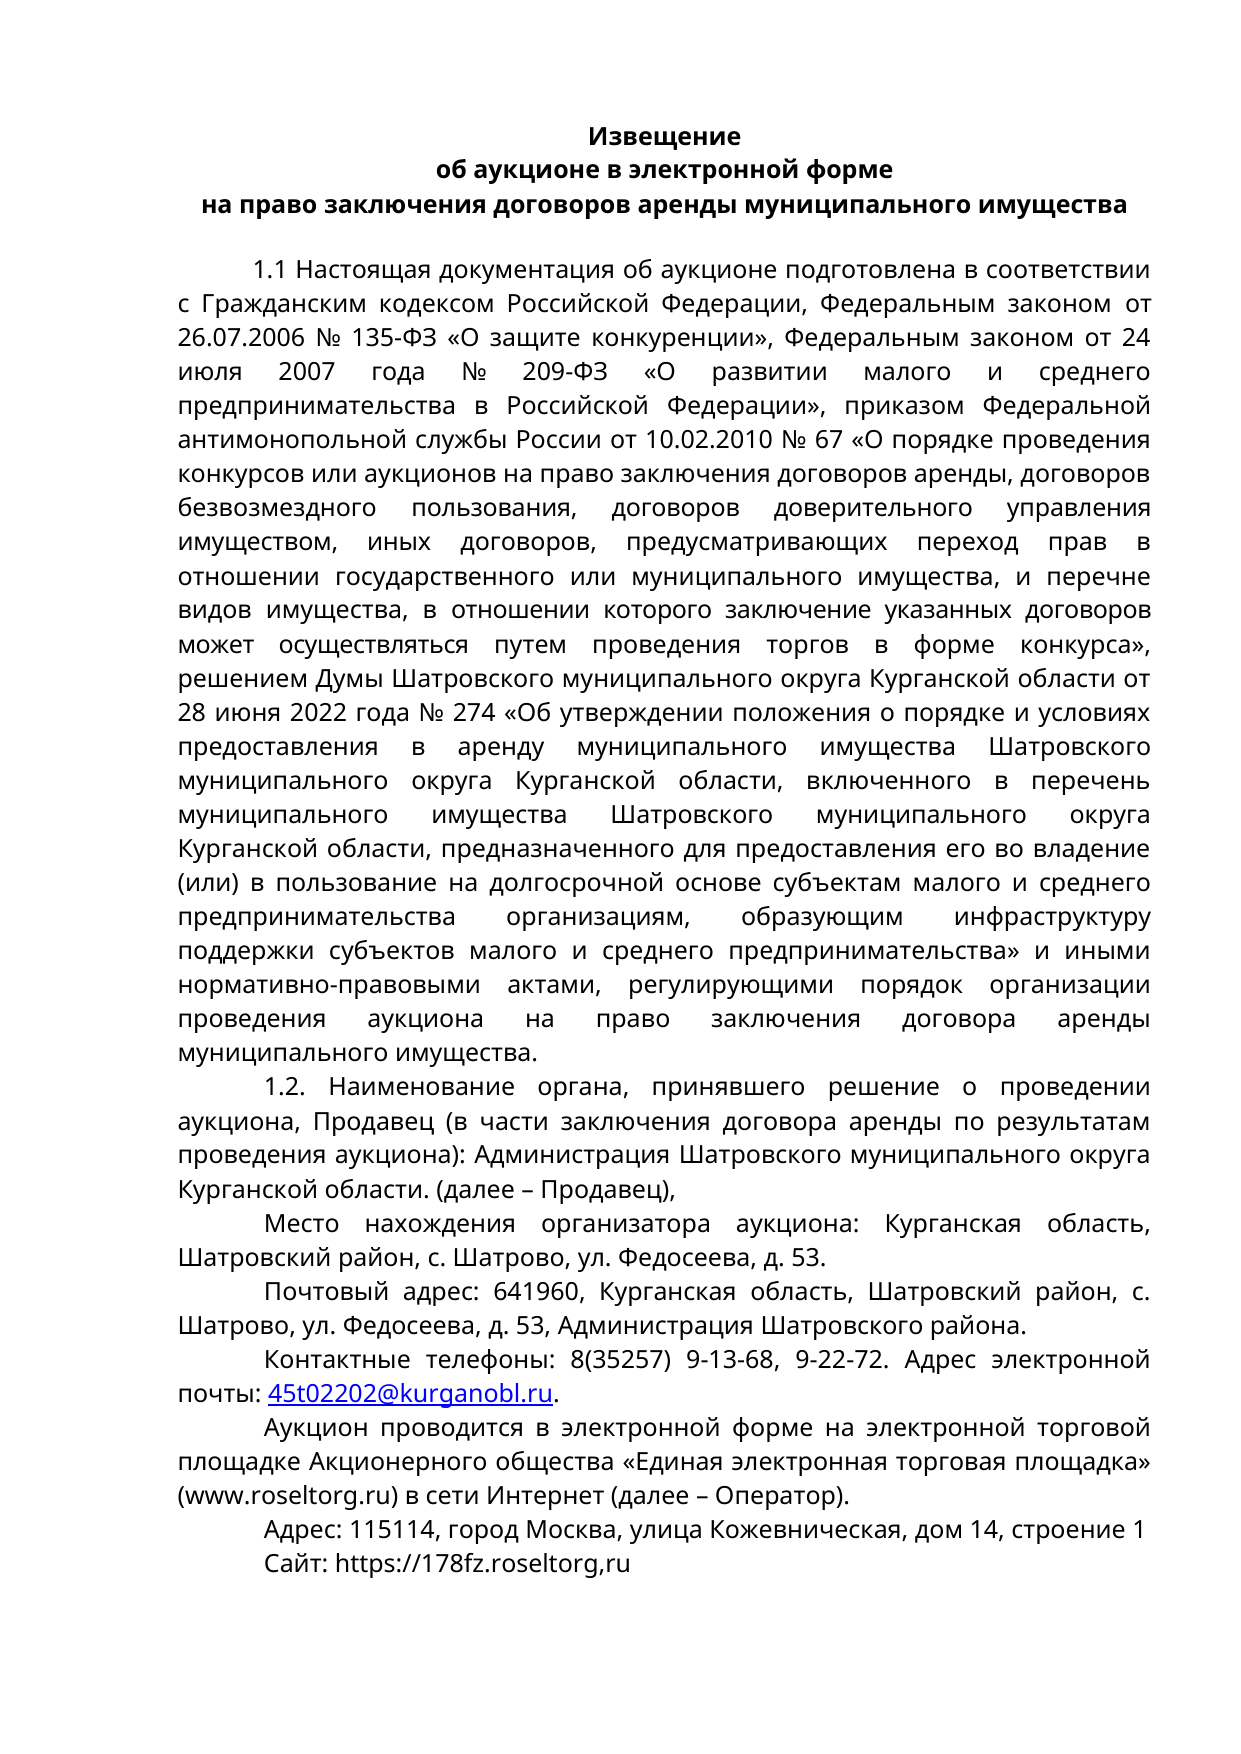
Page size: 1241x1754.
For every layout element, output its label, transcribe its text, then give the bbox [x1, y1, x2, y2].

text Почтовый адрес: 641960, Курганская область, Шатровский район, с. Шатрово, ул. Федосеева, д. 53, Администрация Шатровского района. [177, 1273, 1152, 1342]
text на право заключения договоров аренды муниципального имущества [177, 186, 1152, 220]
text 1.2. Наименование органа, принявшего решение о проведении аукциона, Продавец (в части заключения договора аренды по результатам проведения аукциона): Администрация Шатровского муниципального округа Курганской области. (далее – Продавец), [177, 1069, 1152, 1205]
text Место нахождения организатора аукциона: Курганская область, Шатровский район, с. Шатрово, ул. Федосеева, д. 53. [177, 1205, 1152, 1273]
text Извещение [177, 118, 1152, 152]
text об аукционе в электронной форме [177, 152, 1152, 186]
text Контактные телефоны: 8(35257) 9-13-68, 9-22-72. Адрес электронной почты: 45t02202@kurganobl.ru. [177, 1342, 1152, 1410]
text Сайт: https://178fz.roseltorg,ru [177, 1546, 1152, 1580]
text Аукцион проводится в электронной форме на электронной торговой площадке Акционерного общества «Единая электронная торговая площадка» (www.roseltorg.ru) в сети Интернет (далее – Оператор). [177, 1410, 1152, 1512]
text Адрес: 115114, город Москва, улица Кожевническая, дом 14, строение 1 [177, 1512, 1152, 1546]
text 1.1 Настоящая документация об аукционе подготовлена в соответствии с Гражданским кодексом Российской Федерации, Федеральным законом от 26.07.2006 № 135-ФЗ «О защите конкуренции», Федеральным законом от 24 июля 2007 года № 209-ФЗ «О развитии малого и среднего предпринимательства в Российской Федерации», приказом Федеральной антимонопольной службы России от 10.02.2010 № 67 «О порядке проведения конкурсов или аукционов на право заключения договоров аренды, договоров безвозмездного пользования, договоров доверительного управления имуществом, иных договоров, предусматривающих переход прав в отношении государственного или муниципального имущества, и перечне видов имущества, в отношении которого заключение указанных договоров может осуществляться путем проведения торгов в форме конкурса», решением Думы Шатровского муниципального округа Курганской области от 28 июня 2022 года № 274 «Об утверждении положения о порядке и условиях предоставления в аренду муниципального имущества Шатровского муниципального округа Курганской области, включенного в перечень муниципального имущества Шатровского муниципального округа Курганской области, предназначенного для предоставления его во владение (или) в пользование на долгосрочной основе субъектам малого и среднего предпринимательства организациям, образующим инфраструктуру поддержки субъектов малого и среднего предпринимательства» и иными нормативно-правовыми актами, регулирующими порядок организации проведения аукциона на право заключения договора аренды муниципального имущества. [177, 252, 1152, 1069]
